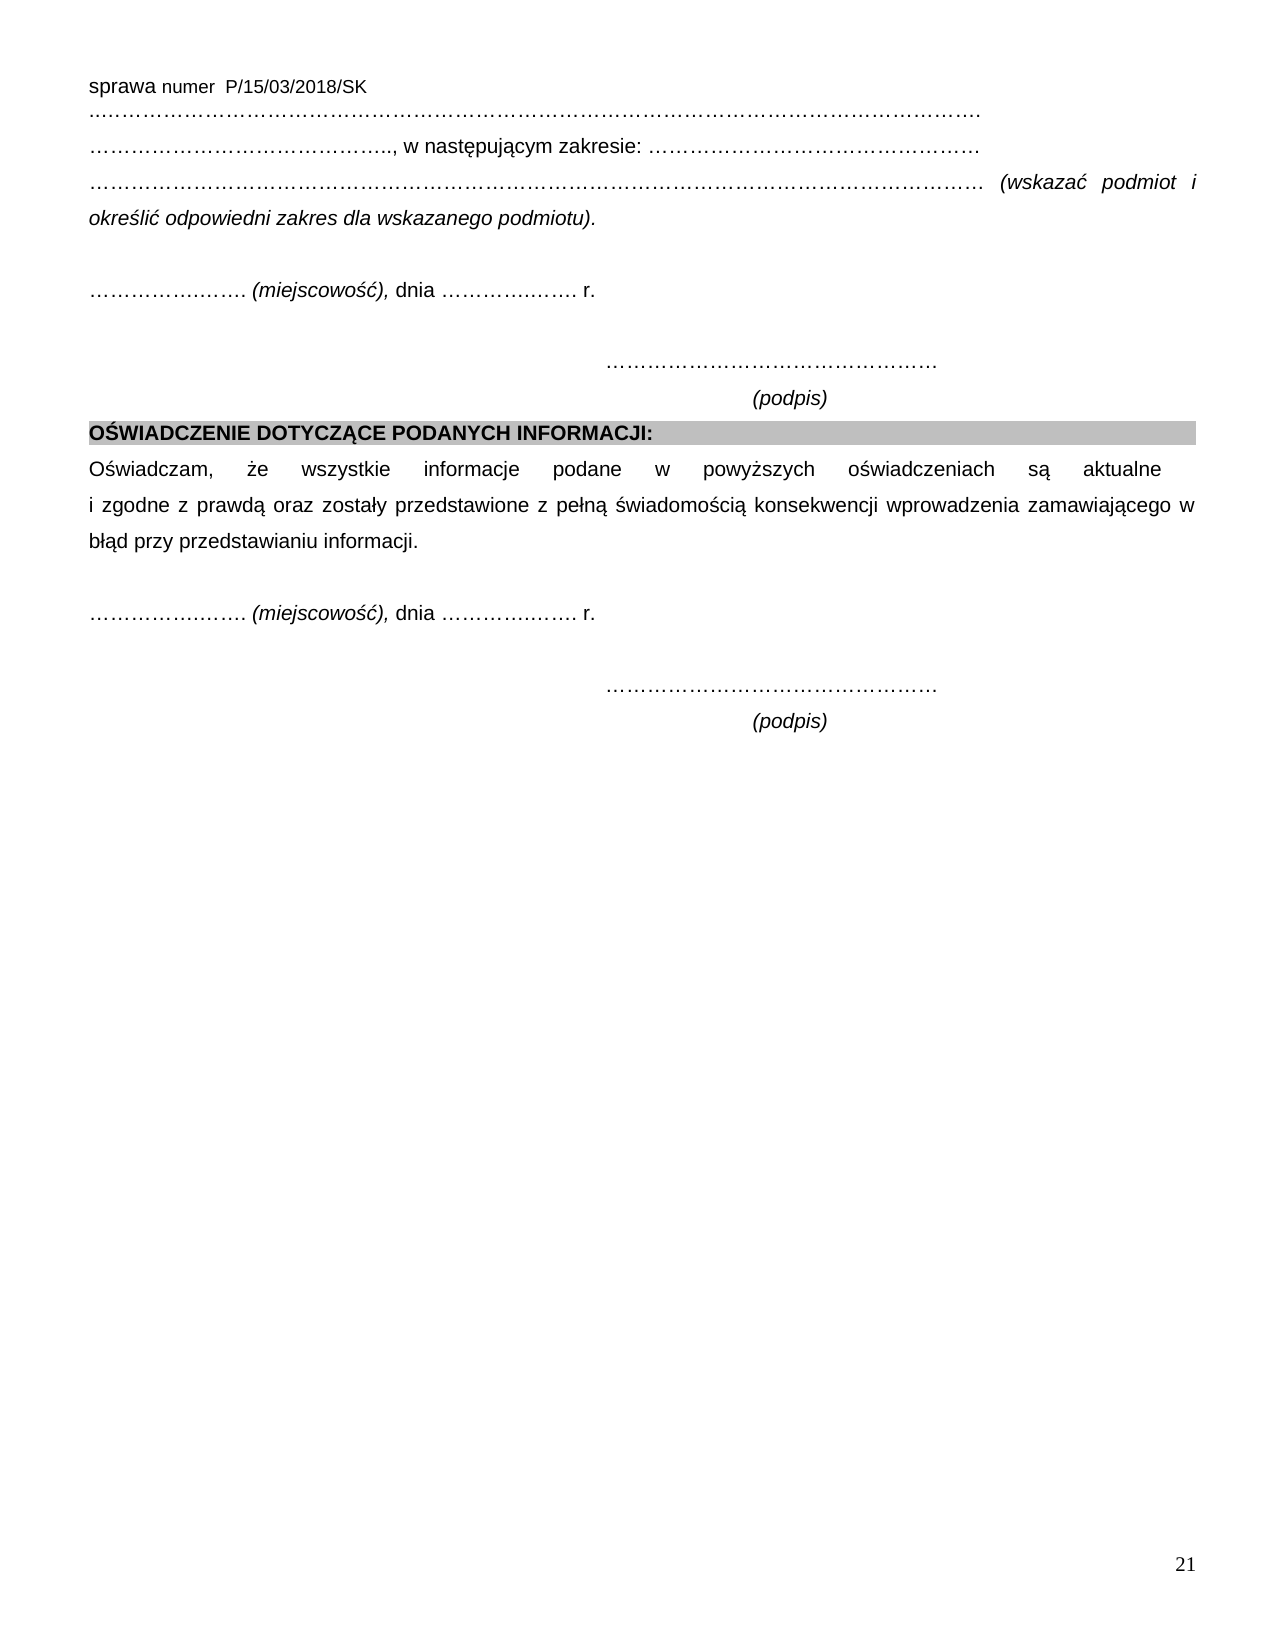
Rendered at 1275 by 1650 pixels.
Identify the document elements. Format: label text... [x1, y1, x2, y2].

text ..……………………………………………………………………………………………………………….…………………………………….., w następującym zakresie: ………………………………………… [89, 98, 1196, 158]
text …………….……. (miejscowość), dnia ………….……. r. [89, 277, 1196, 301]
text (podpis) [679, 385, 1196, 409]
text ………………………………………………………………………………………………………………… (wskazać podmiot i określić odpowiedni zakres dla wskazanego podmiotu). [89, 170, 1196, 229]
text ………………………………………… [89, 349, 1196, 373]
text Oświadczam, że wszystkie informacje podane w powyższych oświadczeniach są aktualne i zgodne z prawdą oraz zostały przedstawione z pełną świadomością konsekwencji wprowadzenia zamawiającego w błąd przy przedstawianiu informacji. [89, 457, 1196, 553]
text (podpis) [679, 709, 1196, 733]
text OŚWIADCZENIE DOTYCZĄCE PODANYCH INFORMACJI: [89, 421, 1196, 445]
text …………….……. (miejscowość), dnia ………….……. r. [89, 601, 1196, 625]
text ………………………………………… [89, 673, 1196, 697]
